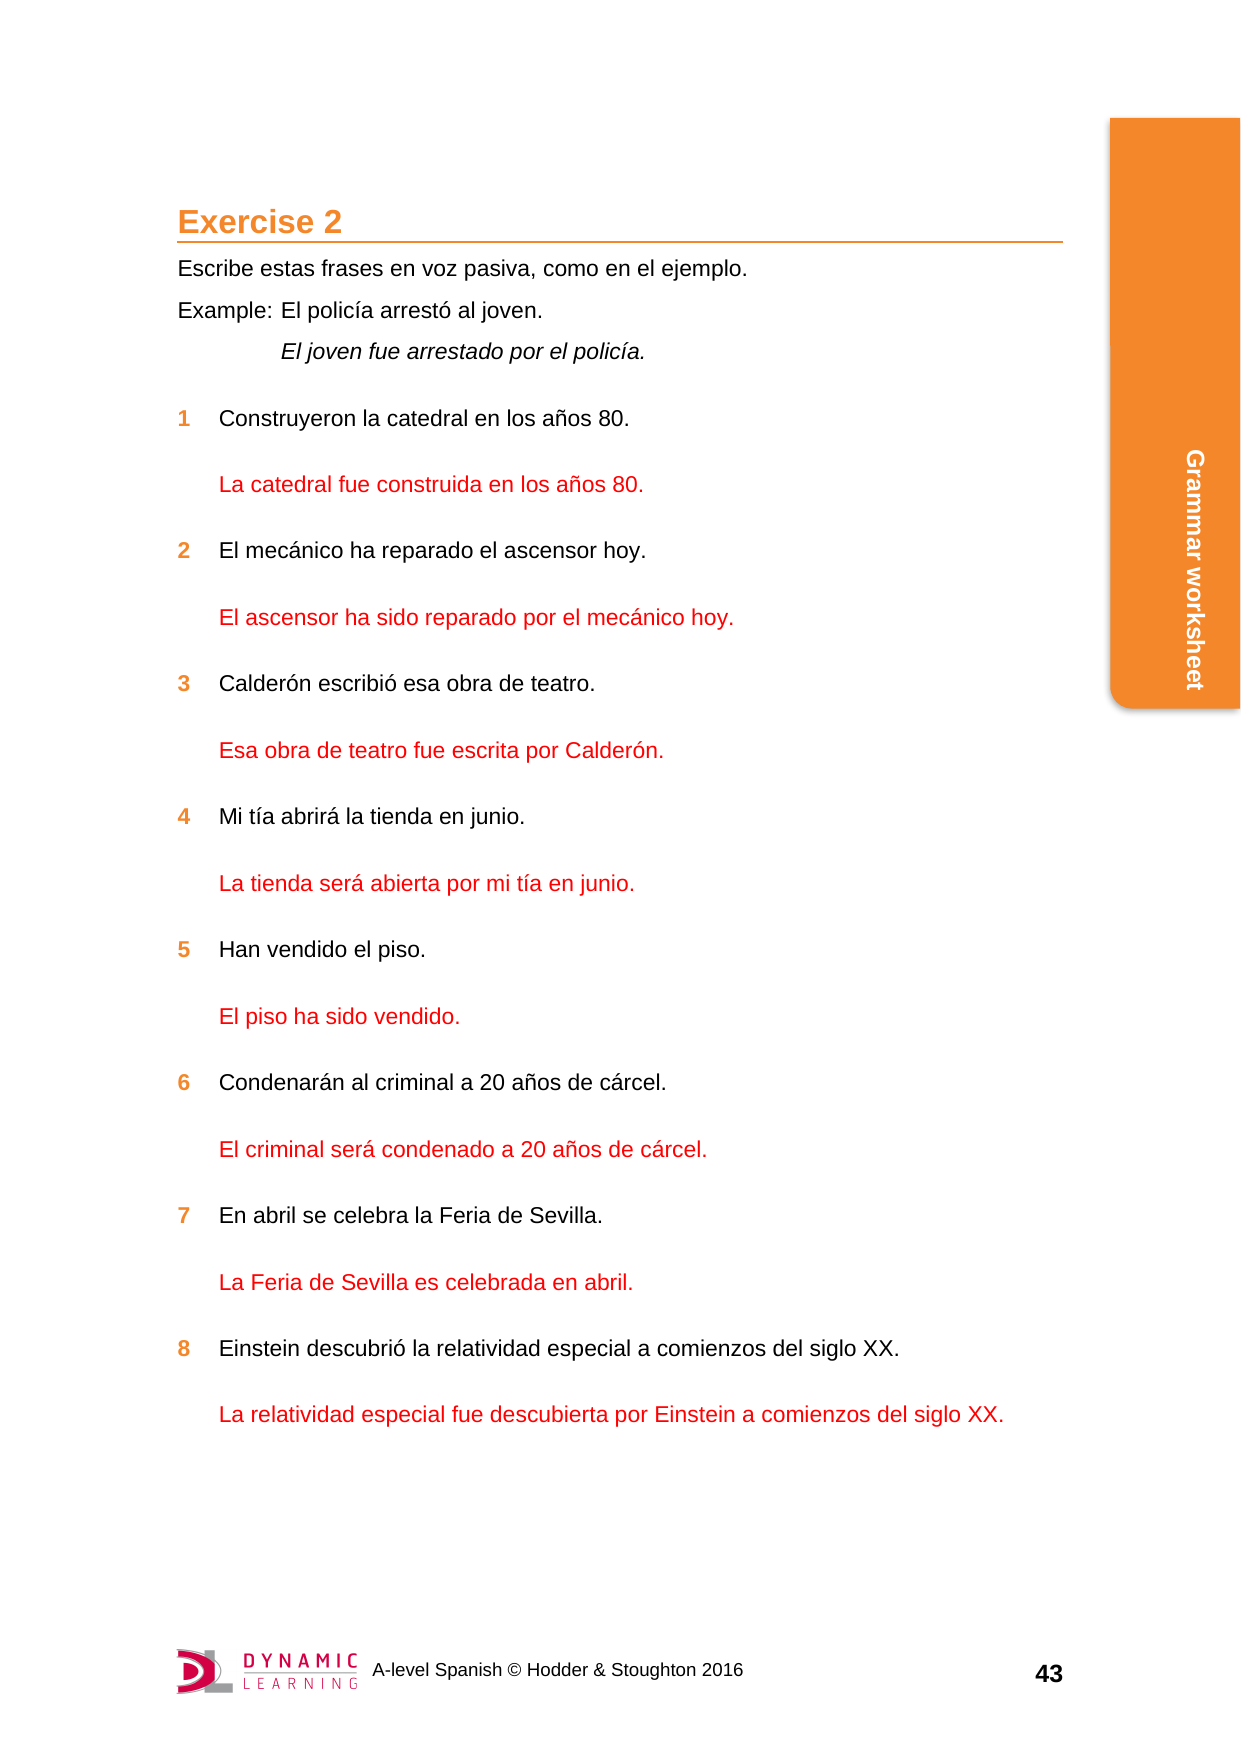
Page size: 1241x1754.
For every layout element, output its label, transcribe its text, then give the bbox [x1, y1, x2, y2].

list 6 Condenarán al criminal a 20 años de cárcel. [177, 1069, 1063, 1096]
list 7 En abril se celebra la Feria de Sevilla. [177, 1202, 1063, 1228]
list 3 Calderón escribió esa obra de teatro. [177, 670, 1063, 697]
text Example: El policía arrestó al joven. [177, 297, 1063, 323]
list El ascensor ha sido reparado por el mecánico hoy. [177, 604, 1063, 630]
text El piso ha sido vendido. [218, 1003, 1063, 1029]
text El joven fue arrestado por el policía. [177, 338, 1063, 364]
list 8 Einstein descubrió la relatividad especial a comienzos del siglo XX. [177, 1335, 1063, 1361]
text La tienda será abierta por mi tía en junio. [218, 870, 1063, 896]
text Exercise 2 [177, 202, 1063, 241]
list 1 Construyeron la catedral en los años 80. [177, 404, 1063, 431]
list 2 El mecánico ha reparado el ascensor hoy. [177, 537, 1063, 564]
text La relatividad especial fue descubierta por Einstein a comienzos del siglo XX. [218, 1401, 1063, 1428]
list 5 Han vendido el piso. [177, 936, 1063, 963]
list 4 Mi tía abrirá la tienda en junio. [177, 803, 1063, 830]
text La catedral fue construida en los años 80. [218, 471, 1063, 497]
text El criminal será condenado a 20 años de cárcel. [218, 1136, 1063, 1162]
text Escribe estas frases en voz pasiva, como en el ejemplo. [177, 255, 1063, 282]
text Esa obra de teatro fue escrita por Calderón. [218, 737, 1063, 763]
text La Feria de Sevilla es celebrada en abril. [218, 1268, 1063, 1295]
picture [176, 1649, 357, 1694]
